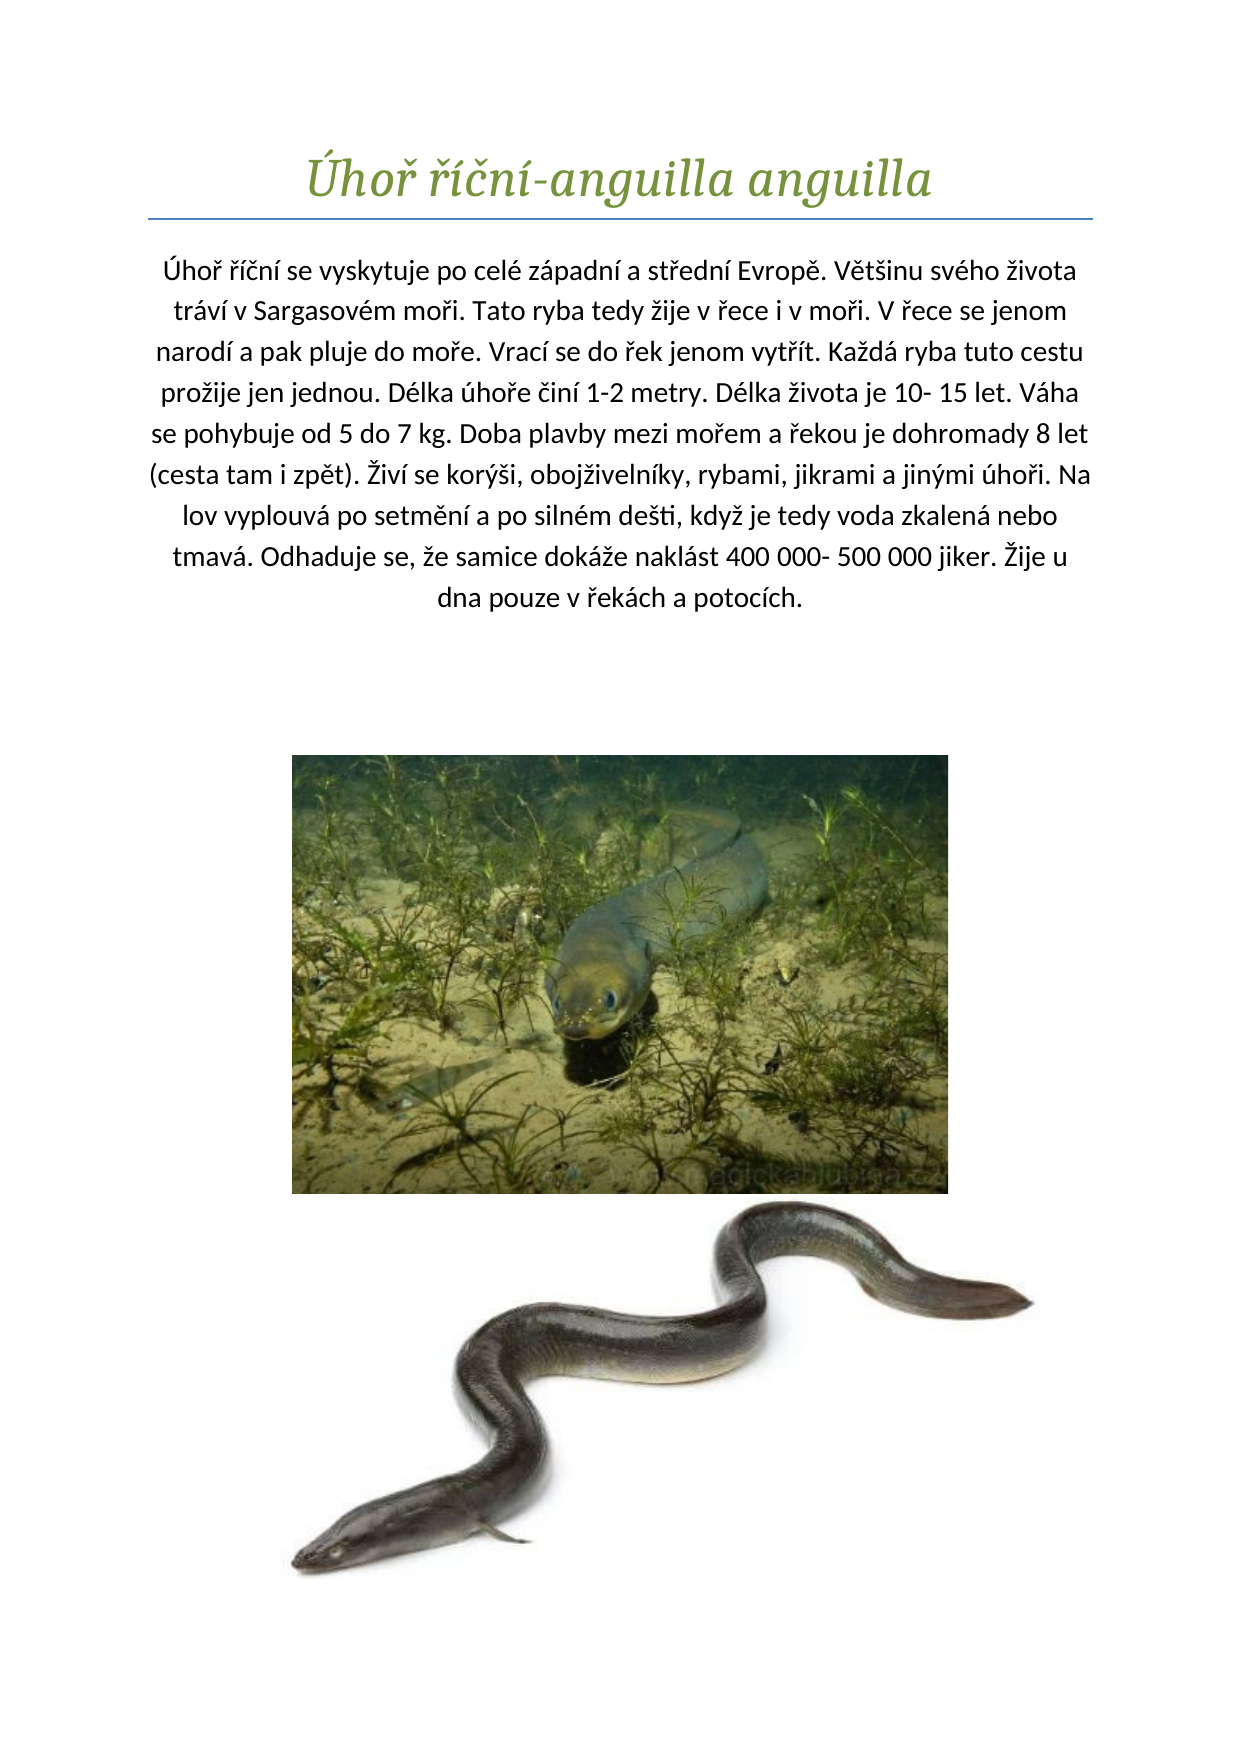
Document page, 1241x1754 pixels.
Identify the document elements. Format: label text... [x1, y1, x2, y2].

picture [147, 1197, 1093, 1579]
picture [292, 755, 949, 1194]
title Úhoř říční-anguilla anguilla [148, 148, 1093, 218]
text Úhoř říční se vyskytuje po celé západní a střední Evropě. Většinu svého života tráví v Sargasovém moři. Tato ryba tedy žije v řece i v moři. V řece se jenom narodí a pak pluje do moře. Vrací se do řek jenom vytřít. Každá ryba tuto cestu prožije jen jednou. Délka úhoře činí 1-2 metry. Délka života je 10- 15 let. Váha se pohybuje od 5 do 7 kg. Doba plavby mezi mořem a řekou je dohromady 8 let (cesta tam i zpět). Živí se korýši, obojživelníky, rybami, jikrami a jinými úhoři. Na lov vyplouvá po setmění a po silném dešti, když je tedy voda zkalená nebo tmavá. Odhaduje se, že samice dokáže naklást 400 000- 500 000 jiker. Žije u dna pouze v řekách a potocích. [148, 252, 1093, 615]
